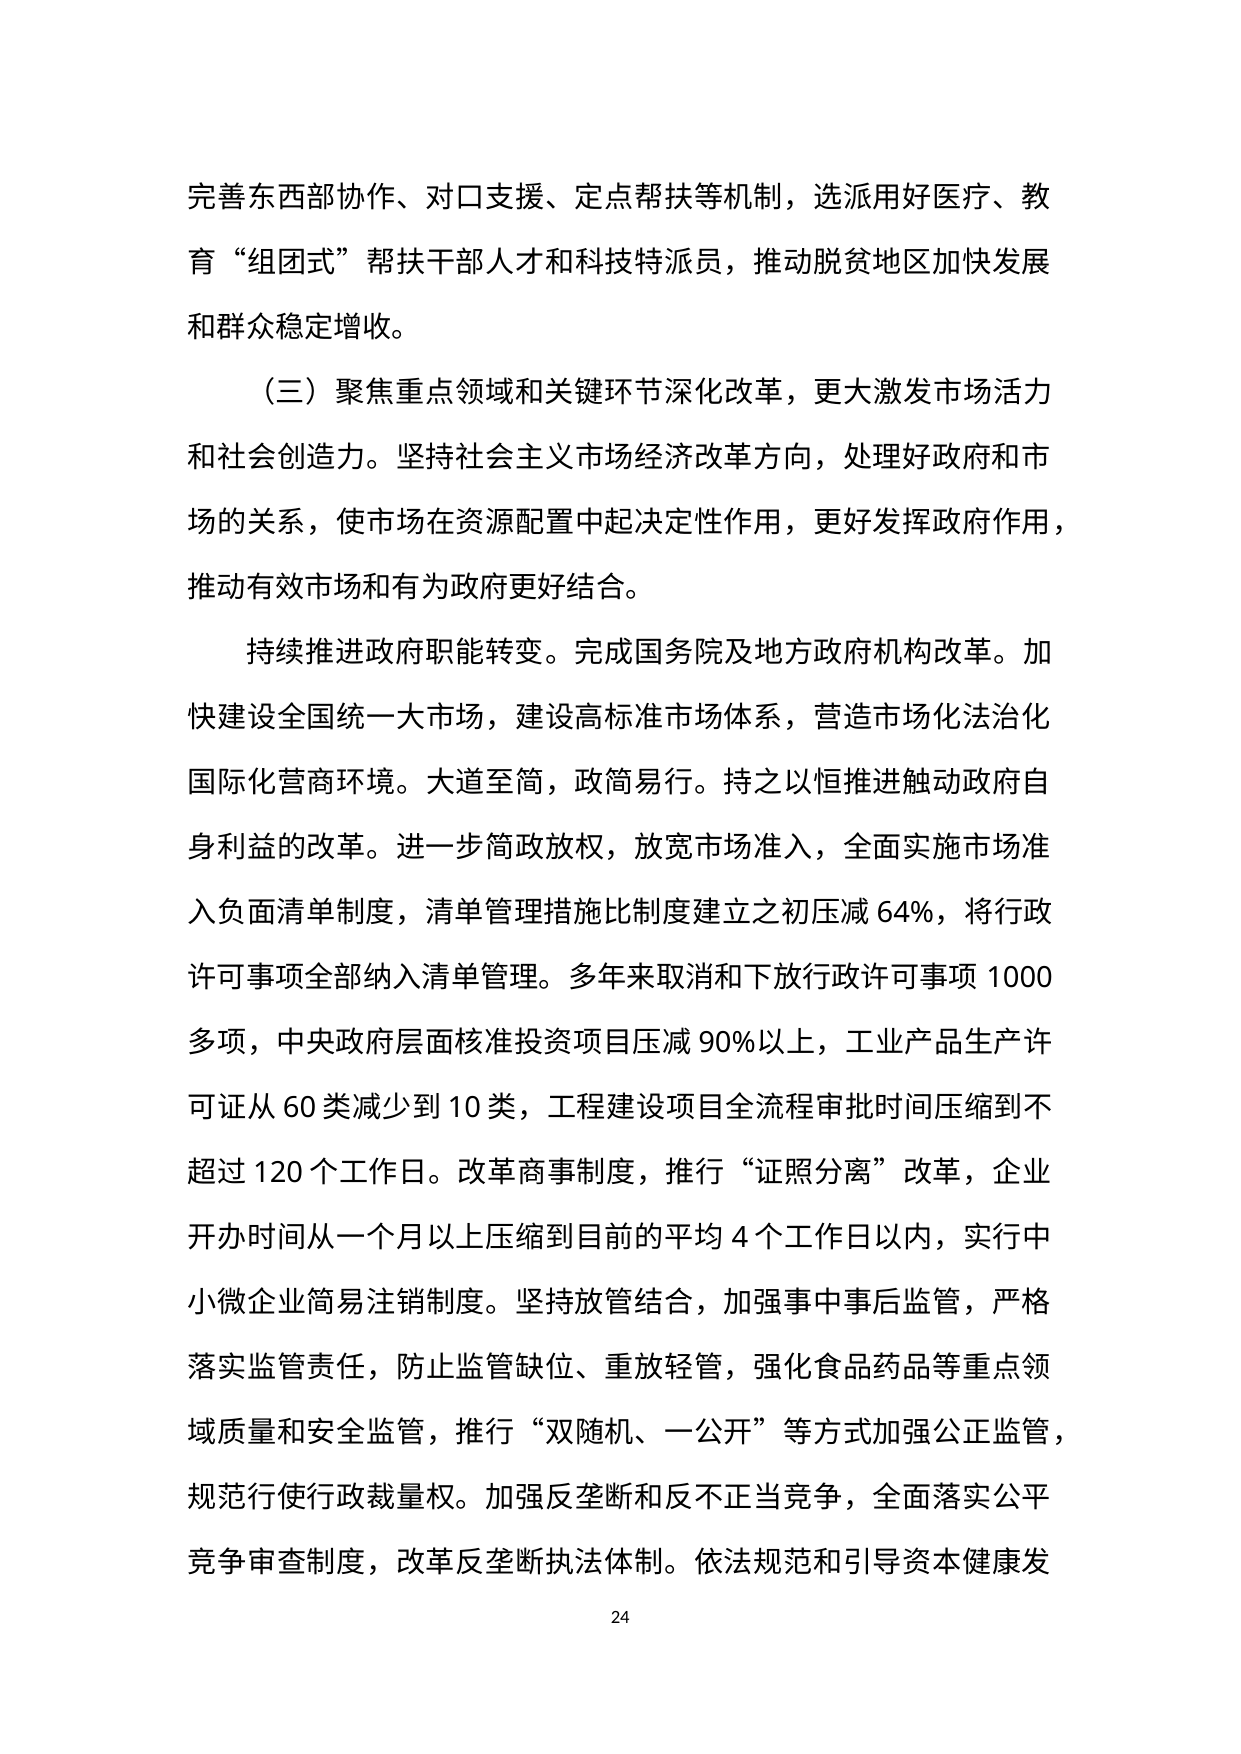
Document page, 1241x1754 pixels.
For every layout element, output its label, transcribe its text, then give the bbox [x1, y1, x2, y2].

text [187, 162, 1053, 357]
text （三）聚焦重点领域和关键环节深化改革，更大激发市场活力和社会创造力。坚持社会主义市场经济改革方向，处理好政府和市场的关系，使市场在资源配置中起决定性作用，更好发挥政府作用，推动有效市场和有为政府更好结合。 [187, 357, 1053, 617]
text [187, 617, 1053, 1592]
